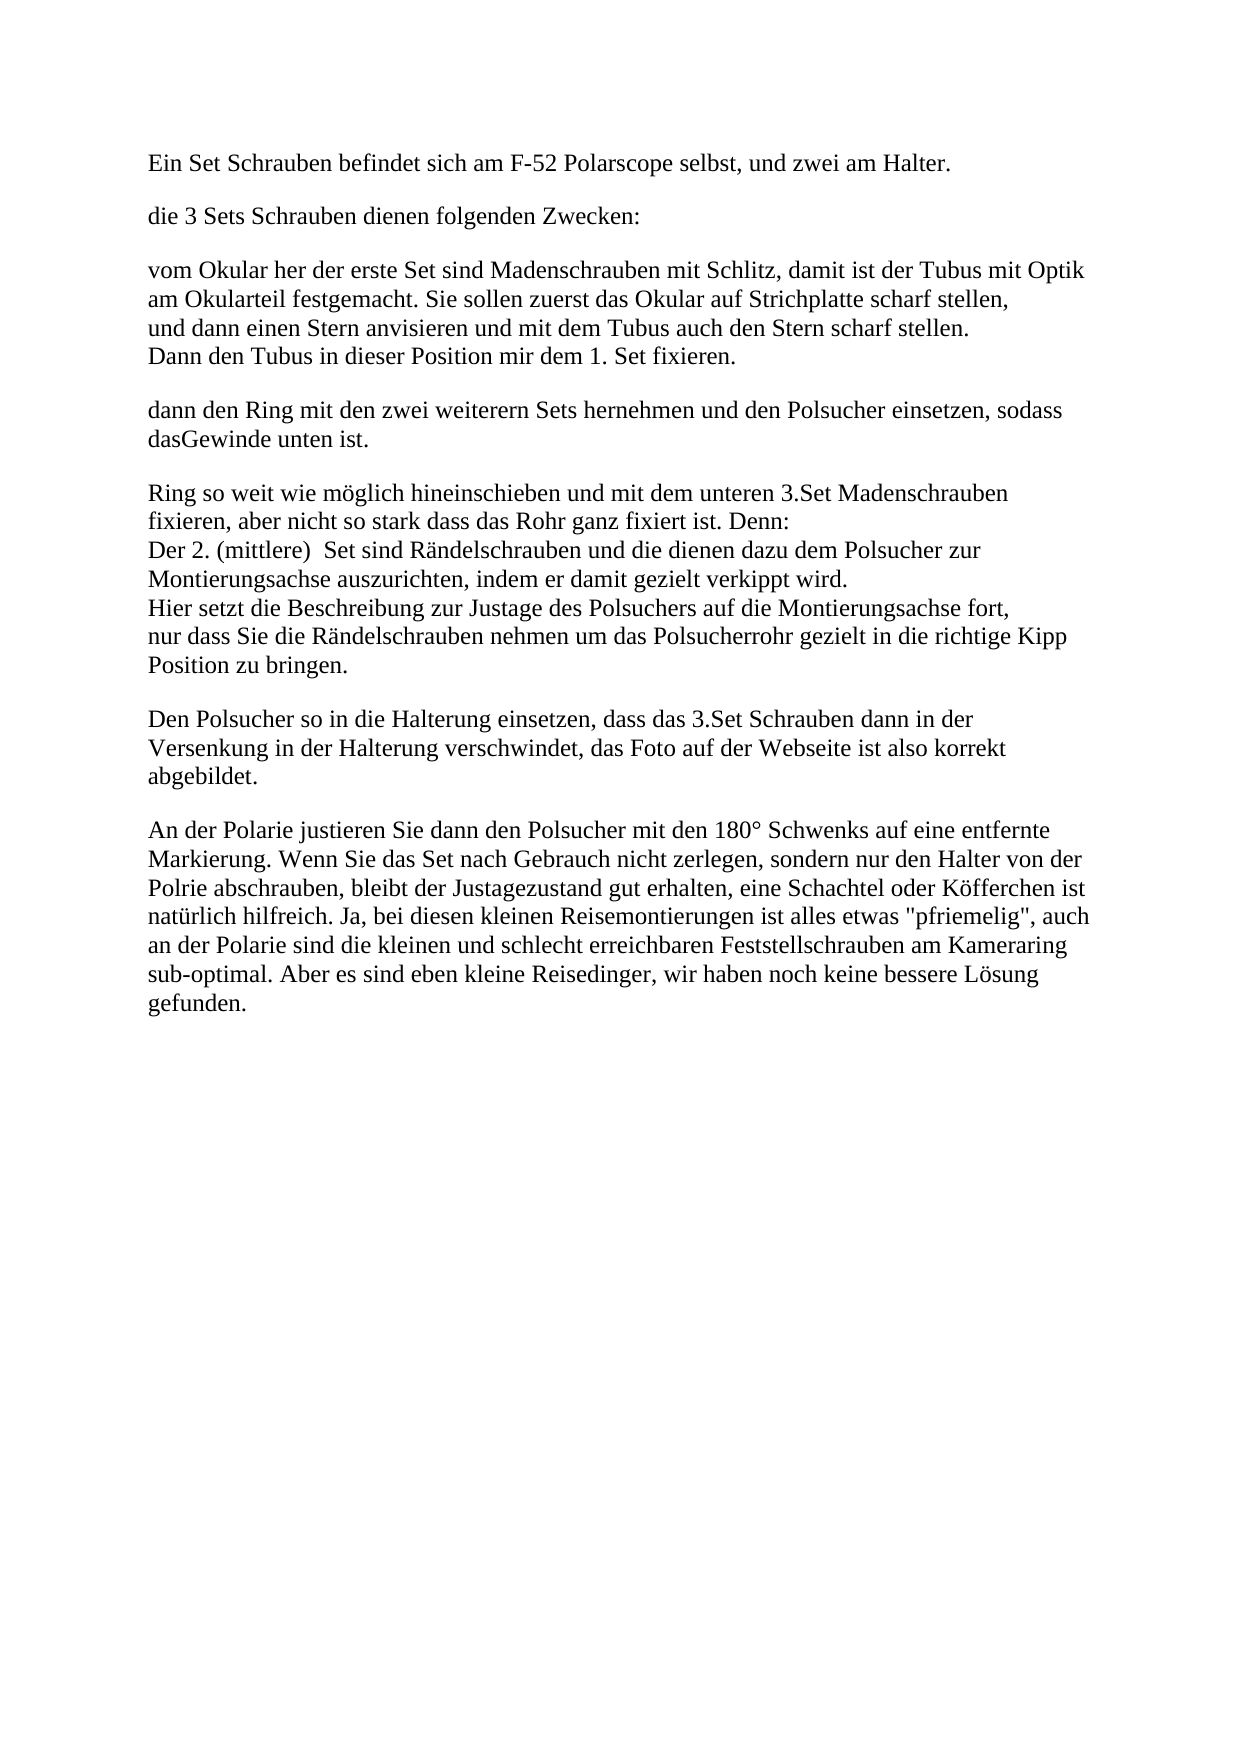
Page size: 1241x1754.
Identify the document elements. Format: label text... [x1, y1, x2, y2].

text Dann den Tubus in dieser Position mir dem 1. Set fixieren. [148, 341, 1093, 370]
text und dann einen Stern anvisieren und mit dem Tubus auch den Stern scharf stellen. [148, 313, 1093, 341]
text Ein Set Schrauben befindet sich am F-52 Polarscope selbst, und zwei am Halter. [148, 148, 1093, 176]
text Der 2. (mittlere) Set sind Rändelschrauben und die dienen dazu dem Polsucher zur Montierungsachse auszurichten, indem er damit gezielt verkippt wird. [148, 535, 1093, 593]
text Den Polsucher so in die Halterung einsetzen, dass das 3.Set Schrauben dann in der Versenkung in der Halterung verschwindet, das Foto auf der Webseite ist also korrekt abgebildet. [148, 704, 1093, 790]
text dann den Ring mit den zwei weiterern Sets hernehmen und den Polsucher einsetzen, sodass dasGewinde unten ist. [148, 395, 1093, 453]
text vom Okular her der erste Set sind Madenschrauben mit Schlitz, damit ist der Tubus mit Optik [148, 255, 1093, 284]
text An der Polarie justieren Sie dann den Polsucher mit den 180° Schwenks auf eine entfernte Markierung. Wenn Sie das Set nach Gebrauch nicht zerlegen, sondern nur den Halter von der Polrie abschrauben, bleibt der Justagezustand gut erhalten, eine Schachtel oder Köfferchen ist natürlich hilfreich. Ja, bei diesen kleinen Reisemontierungen ist alles etwas "pfriemelig", auch an der Polarie sind die kleinen und schlecht erreichbaren Feststellschrauben am Kameraring sub-optimal. Aber es sind eben kleine Reisedinger, wir haben noch keine bessere Lösung gefunden. [148, 815, 1093, 1016]
text am Okularteil festgemacht. Sie sollen zuerst das Okular auf Strichplatte scharf stellen, [148, 284, 1093, 313]
text nur dass Sie die Rändelschrauben nehmen um das Polsucherrohr gezielt in die richtige Kipp Position zu bringen. [148, 621, 1093, 679]
text die 3 Sets Schrauben dienen folgenden Zwecken: [148, 201, 1093, 230]
text Hier setzt die Beschreibung zur Justage des Polsuchers auf die Montierungsachse fort, [148, 593, 1093, 621]
text Ring so weit wie möglich hineinschieben und mit dem unteren 3.Set Madenschrauben fixieren, aber nicht so stark dass das Rohr ganz fixiert ist. Denn: [148, 478, 1093, 535]
